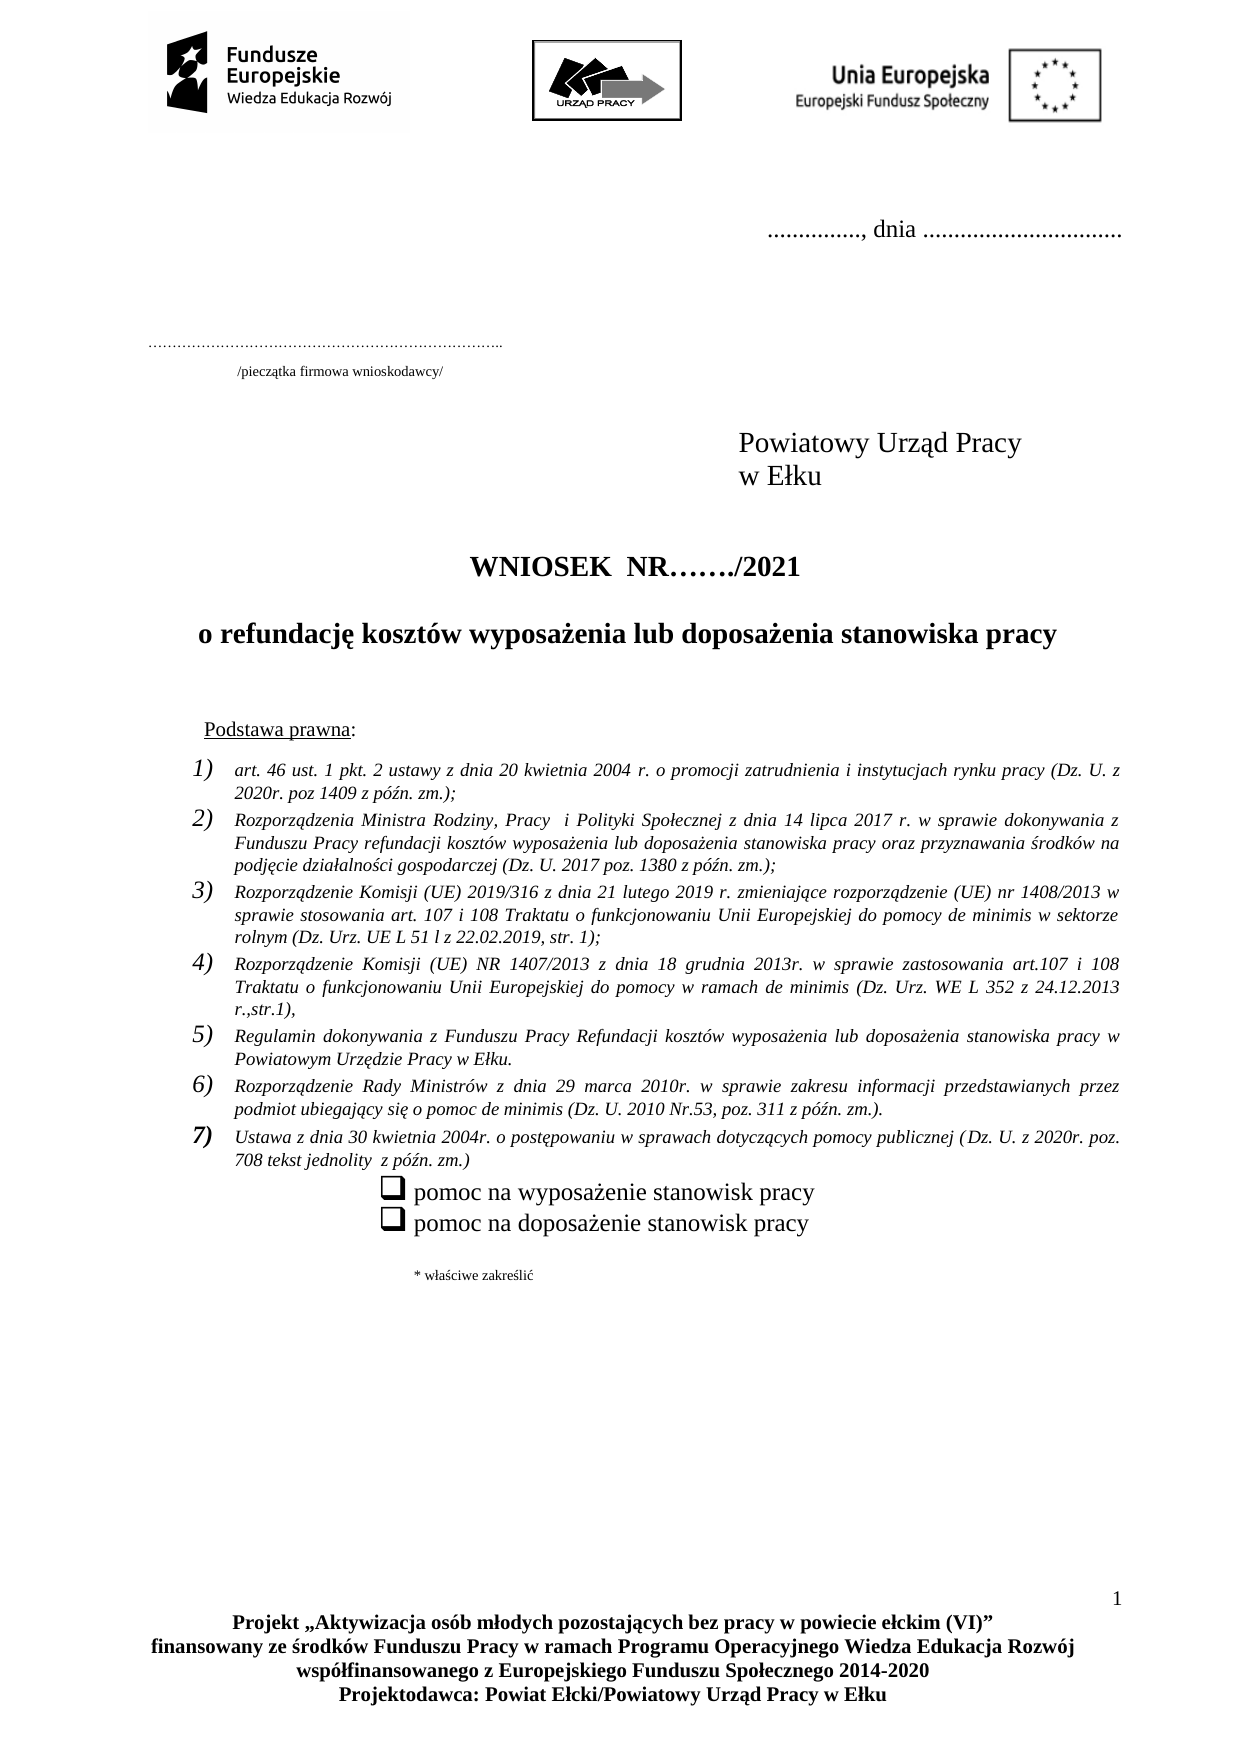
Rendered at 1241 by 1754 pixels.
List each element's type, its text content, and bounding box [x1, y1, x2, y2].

list pomoc na wyposażenie stanowisk pracy [378, 1177, 1122, 1208]
text Powiatowy Urząd Pracy [738, 425, 1122, 458]
text Podstawa prawna: [204, 717, 1122, 741]
list Rozporządzenia Ministra Rodziny, Pracy i Polityki Społecznej z dnia 14 lipca 2017 r. w sprawie dokonywania z Funduszu Pracy refundacji kosztów wyposażenia lub doposażenia stanowiska pracy oraz przyznawania środków na podjęcie działalności gospodarczej (Dz. U. 2017 poz. 1380 z późn. zm.); [192, 803, 1122, 875]
list Regulamin dokonywania z Funduszu Pracy Refundacji kosztów wyposażenia lub doposażenia stanowiska pracy w Powiatowym Urzędzie Pracy w Ełku. [192, 1019, 1122, 1069]
text ..............., dnia ................................ [148, 214, 1122, 243]
picture [147, 11, 411, 133]
picture [775, 25, 1121, 146]
text ……………………………………………………………….. [148, 334, 1122, 362]
text WNIOSEK NR……./2021 [148, 549, 1122, 583]
list Ustawa z dnia 30 kwietnia 2004r. o postępowaniu w sprawach dotyczących pomocy publicznej (Dz. U. z 2020r. poz. 708 tekst jednolity z późn. zm.) [192, 1120, 1122, 1170]
list Rozporządzenie Komisji (UE) NR 1407/2013 z dnia 18 grudnia 2013r. w sprawie zastosowania art.107 i 108 Traktatu o funkcjonowaniu Unii Europejskiej do pomocy w ramach de minimis (Dz. Urz. WE L 352 z 24.12.2013 r.,str.1), [192, 947, 1122, 1019]
list Rozporządzenie Rady Ministrów z dnia 29 marca 2010r. w sprawie zakresu informacji przedstawianych przez podmiot ubiegający się o pomoc de minimis (Dz. U. 2010 Nr.53, poz. 311 z późn. zm.). [192, 1069, 1122, 1120]
text w Ełku [738, 458, 1122, 492]
list art. 46 ust. 1 pkt. 2 ustawy z dnia 20 kwietnia 2004 r. o promocji zatrudnienia i instytucjach rynku pracy (Dz. U. z 2020r. poz 1409 z późn. zm.); [192, 753, 1122, 803]
text /pieczątka firmowa wnioskodawcy/ [223, 362, 1122, 391]
text o refundację kosztów wyposażenia lub doposażenia stanowiska pracy [177, 616, 1078, 650]
list pomoc na doposażenie stanowisk pracy [378, 1208, 1122, 1238]
list Rozporządzenie Komisji (UE) 2019/316 z dnia 21 lutego 2019 r. zmieniające rozporządzenie (UE) nr 1408/2013 w sprawie stosowania art. 107 i 108 Traktatu o funkcjonowaniu Unii Europejskiej do pomocy de minimis w sektorze rolnym (Dz. Urz. UE L 51 l z 22.02.2019, str. 1); [192, 875, 1122, 947]
text * właściwe zakreślić [413, 1267, 1122, 1296]
